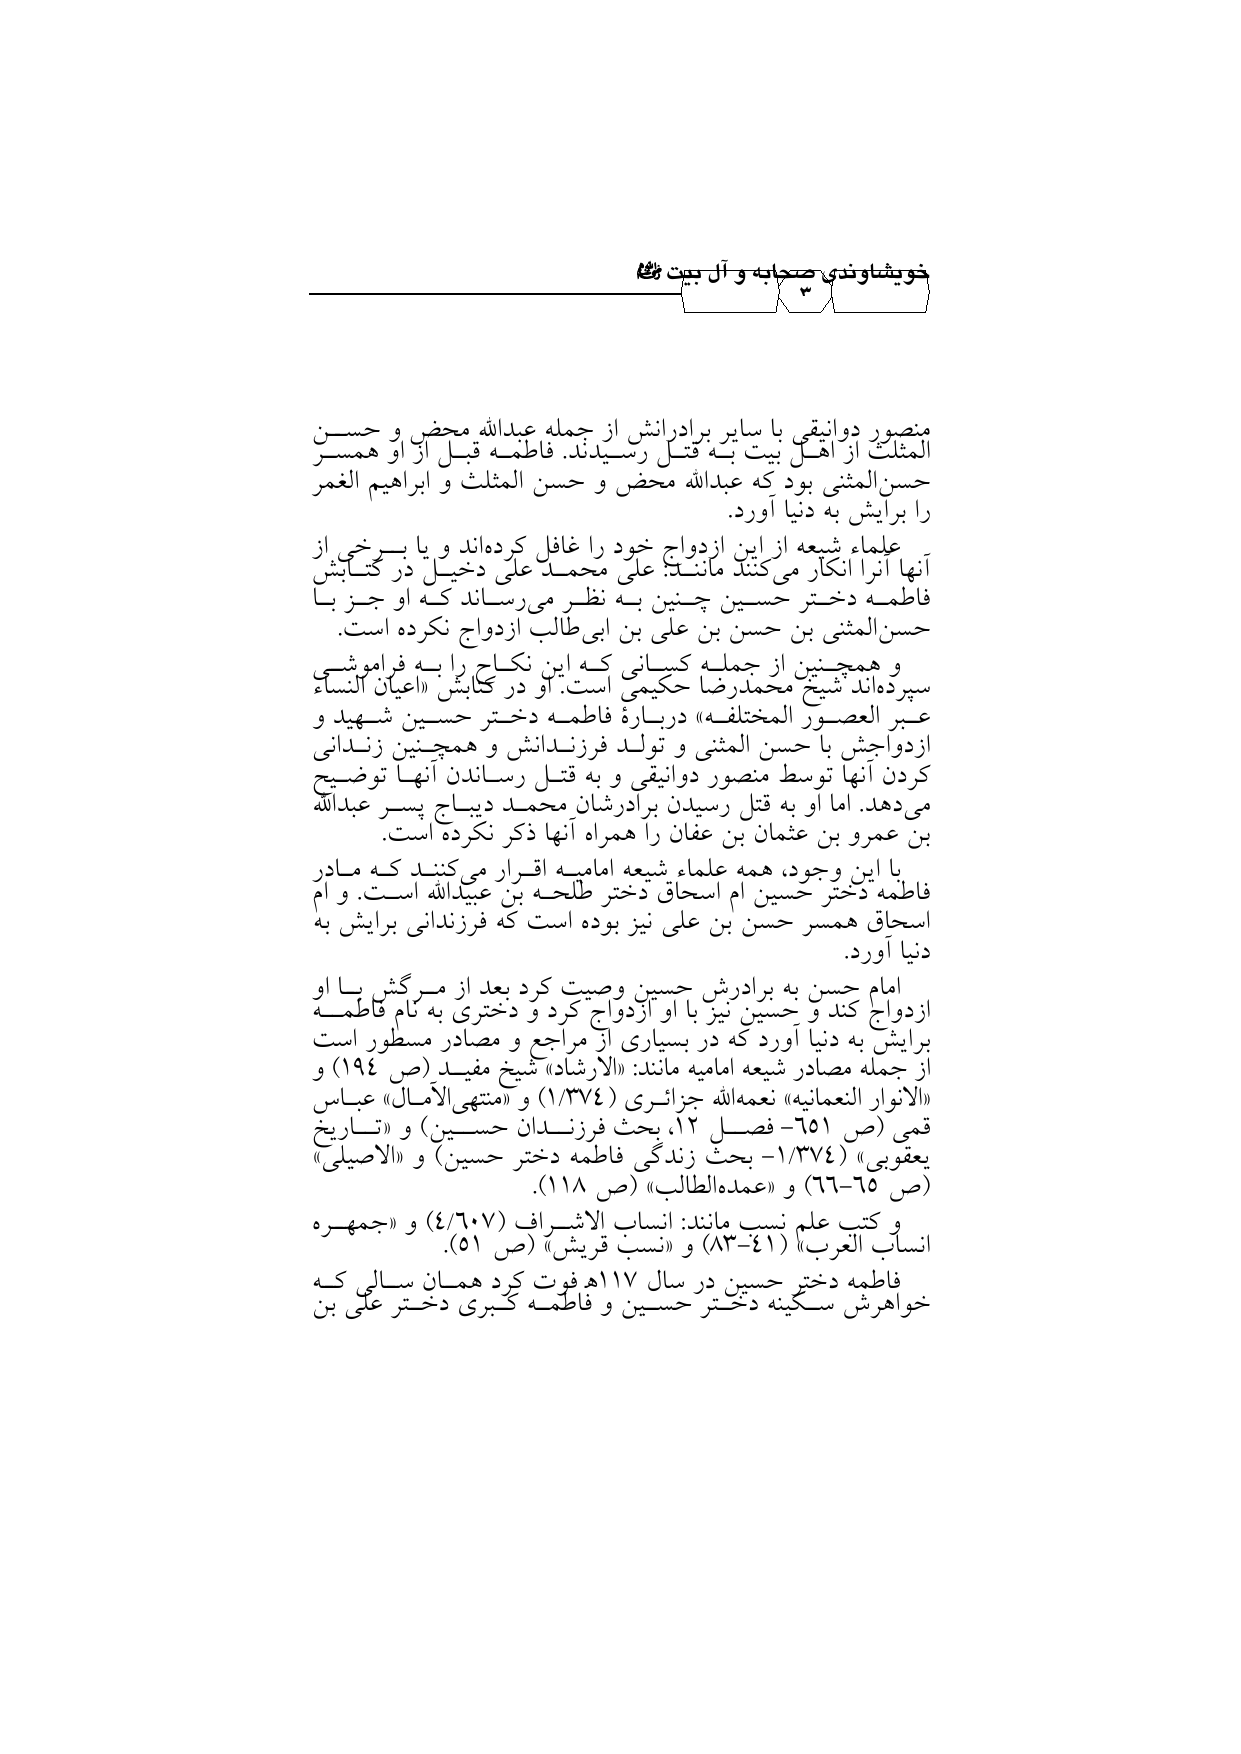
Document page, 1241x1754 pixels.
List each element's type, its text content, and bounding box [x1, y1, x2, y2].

text با این وجود، همه علماء شیعه امامیه اقرار می‌کنند که مادر فاطمه دختر حسین ام اسحاق دختر طلحه ‌بن عبیدالله است. و ام اسحاق همسر حسن ‌بن علی نیز بوده است که فرزندانی برایش به دنیا آورد. [311, 853, 929, 971]
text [311, 1265, 929, 1323]
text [311, 413, 929, 530]
text امام حسن به برادرش حسین وصیت کرد بعد از مرگش با او ازدواج کند و حسین نیز با او ازدواج کرد و دختری به نام فاطمه برایش به دنیا آورد که در بسیاری از مراجع و مصادر مسطور است از جمله مصادر شیعه امامیه مانند: «الارشاد» شیخ مفید (ص 194) و «الانوار النعمانیه» نعمه‌الله جزائری (1/374) و «منتهی‌الآمال» عباس قمی (ص 651- فصل 12، بحث فرزندان حسین) و «تاریخ یعقوبی» (1/374- بحث زندگی فاطمه دختر حسین) و «الاصیلی» (ص 65-66) و «عمده‌الطالب» (ص 118). [311, 971, 929, 1206]
text و همچنین از جمله کسانی که این نکاح را به فراموشی سپرده‌اند شیخ محمدرضا حکیمی است. او در کتابش «اعیان النساء عبر العصور المختلفه» دربارة فاطمه دختر حسین شهید و ازدواجش با حسن المثنی و تولد فرزندانش و همچنین زندانی کردن آنها توسط منصور دوانیقی و به قتل رساندن آنها توضیح می‌دهد. اما او به قتل رسیدن برادرشان محمد دیباج پسر عبدالله بن عمرو بن عثمان ‌بن عفان را همراه آنها ذکر نکرده است. [311, 648, 929, 853]
text و کتب علم نسب مانند: انساب الاشراف (4/607) و «جمهره انساب العرب» (41-83) و «نسب قریش» (ص 51). [311, 1206, 929, 1265]
text علماء شیعه از این ازدواج خود را غافل کرده‌اند و یا برخی از آنها آنرا انکار می‌کنند مانند: علی محمد علی دخیل در کتابش فاطمه دختر حسین چنین به نظر می‌رساند که او جز با حسن‌المثنی ‌بن حسن ‌بن علی ‌بن ابی‌طالب ازدواج نکرده است. [311, 530, 929, 648]
